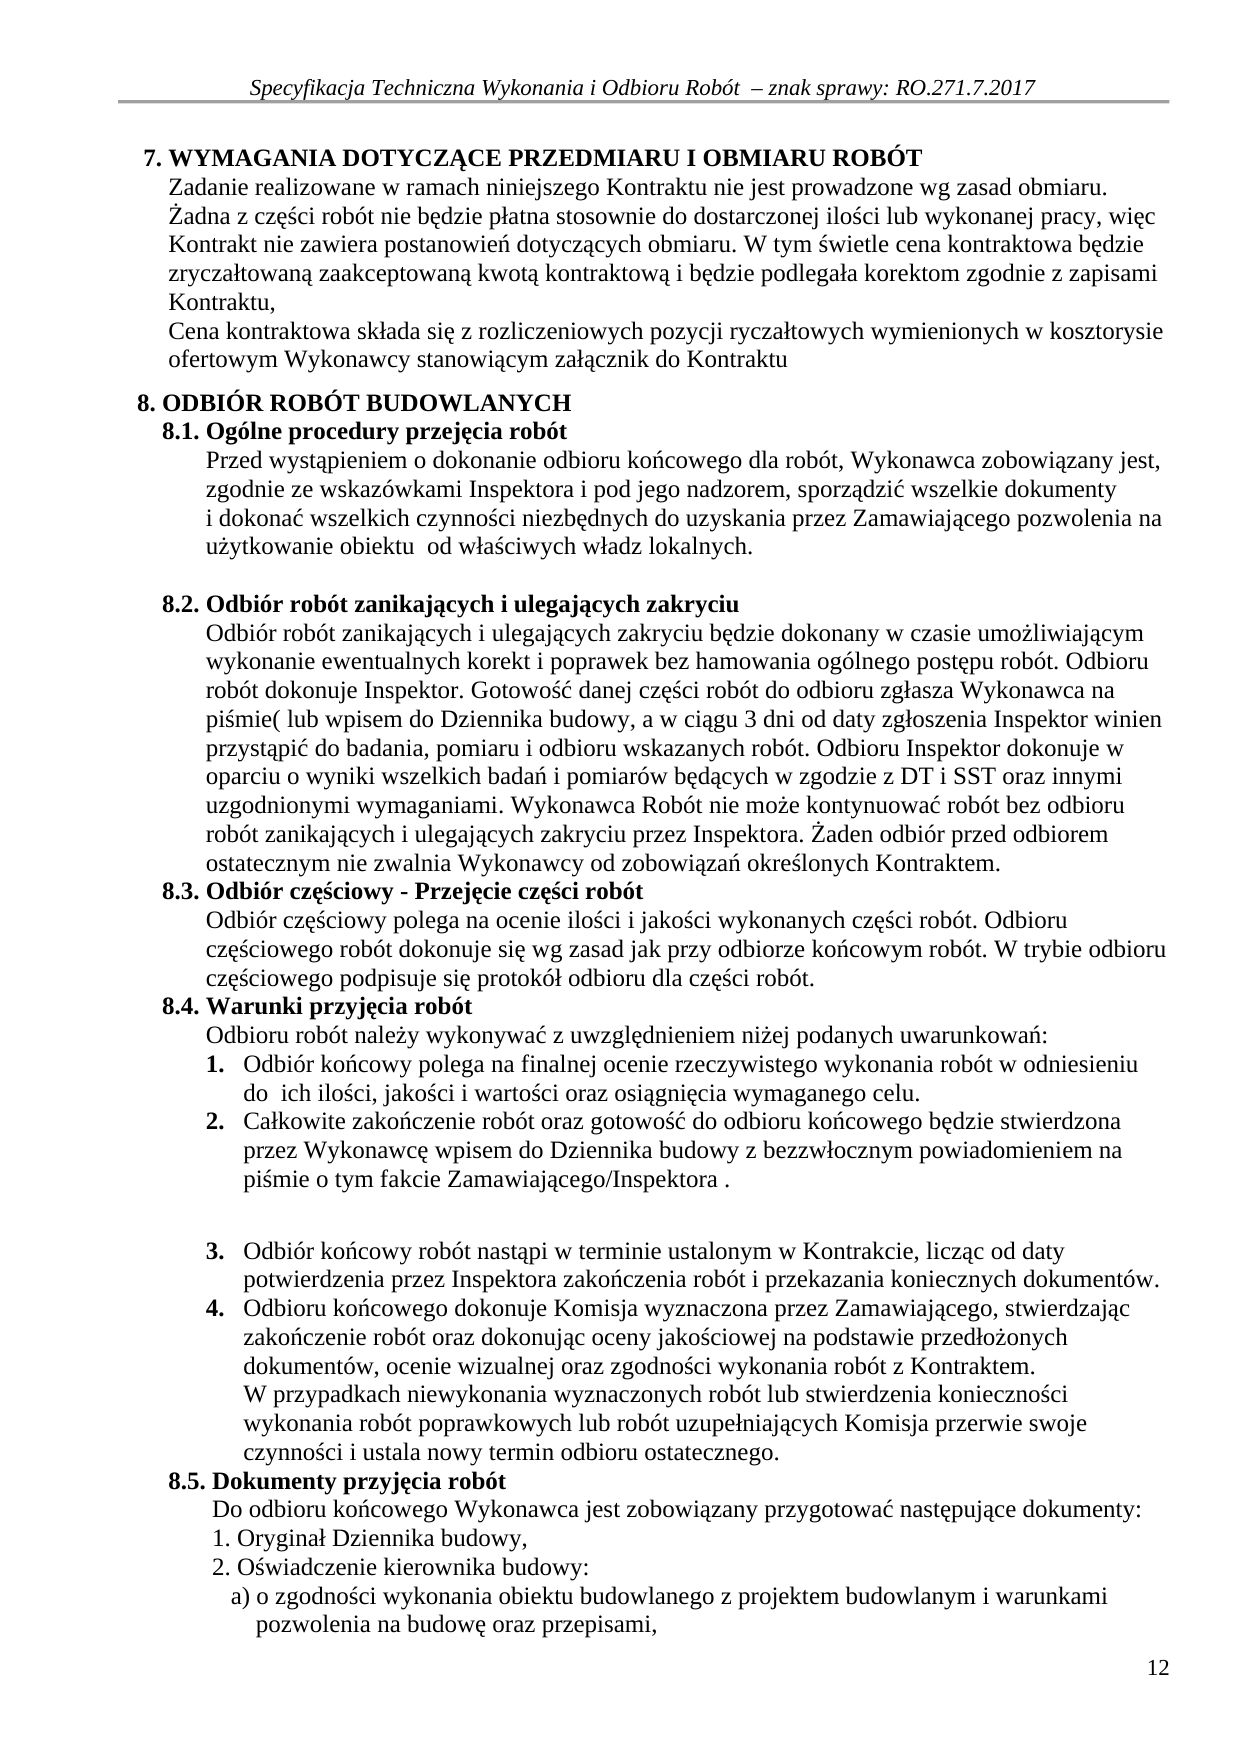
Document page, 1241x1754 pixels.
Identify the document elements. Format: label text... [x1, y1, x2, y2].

text W przypadkach niewykonania wyznaczonych robót lub stwierdzenia konieczności [118, 1379, 1169, 1408]
text Kontrakt nie zawiera postanowień dotyczących obmiaru. W tym świetle cena kontraktowa będzie [118, 229, 1169, 258]
list Odbioru końcowego dokonuje Komisja wyznaczona przez Zamawiającego, stwierdzając [206, 1293, 1169, 1322]
text 8.3. Odbiór częściowy - Przejęcie części robót [118, 876, 1169, 905]
text Odbiór częściowy polega na ocenie ilości i jakości wykonanych części robót. Odbioru [118, 905, 1169, 934]
text Zadanie realizowane w ramach niniejszego Kontraktu nie jest prowadzone wg zasad obmiaru. [118, 172, 1169, 201]
text 7. WYMAGANIA DOTYCZĄCE PRZEDMIARU I OBMIARU ROBÓT [118, 143, 1169, 172]
text Żadna z części robót nie będzie płatna stosownie do dostarczonej ilości lub wykonanej pracy, więc [118, 201, 1169, 229]
list potwierdzenia przez Inspektora zakończenia robót i przekazania koniecznych dokumentów. [243, 1264, 1169, 1293]
text ostatecznym nie zwalnia Wykonawcy od zobowiązań określonych Kontraktem. [118, 848, 1169, 876]
text a) o zgodności wykonania obiektu budowlanego z projektem budowlanym i warunkami [118, 1581, 1169, 1609]
text Przed wystąpieniem o dokonanie odbioru końcowego dla robót, Wykonawca zobowiązany jest, [118, 445, 1169, 474]
text oparciu o wyniki wszelkich badań i pomiarów będących w zgodzie z DT i SST oraz innymi [118, 761, 1169, 790]
text uzgodnionymi wymaganiami. Wykonawca Robót nie może kontynuować robót bez odbioru [118, 790, 1169, 819]
text 8.2. Odbiór robót zanikających i ulegających zakryciu [118, 589, 1169, 618]
text 1. Oryginał Dziennika budowy, [118, 1523, 1169, 1552]
text Kontraktu, [118, 287, 1169, 316]
text 8.4. Warunki przyjęcia robót [118, 991, 1169, 1020]
text użytkowanie obiektu od właściwych władz lokalnych. [118, 531, 1169, 560]
text robót dokonuje Inspektor. Gotowość danej części robót do odbioru zgłasza Wykonawca na [118, 675, 1169, 704]
text 8.5. Dokumenty przyjęcia robót [118, 1466, 1169, 1494]
text zryczałtowaną zaakceptowaną kwotą kontraktową i będzie podlegała korektom zgodnie z zapisami [118, 258, 1169, 287]
text zgodnie ze wskazówkami Inspektora i pod jego nadzorem, sporządzić wszelkie dokumenty [118, 474, 1169, 503]
text Do odbioru końcowego Wykonawca jest zobowiązany przygotować następujące dokumenty: [118, 1494, 1169, 1523]
text ofertowym Wykonawcy stanowiącym załącznik do Kontraktu [118, 344, 1169, 373]
text wykonanie ewentualnych korekt i poprawek bez hamowania ogólnego postępu robót. Odbioru [118, 646, 1169, 675]
text 2. Oświadczenie kierownika budowy: [118, 1552, 1169, 1581]
text Cena kontraktowa składa się z rozliczeniowych pozycji ryczałtowych wymienionych w kosztorysie [118, 316, 1169, 344]
list przez Wykonawcę wpisem do Dziennika budowy z bezzwłocznym powiadomieniem na piśmie o tym fakcie Zamawiającego/Inspektora . [243, 1135, 1169, 1193]
list Odbiór końcowy polega na finalnej ocenie rzeczywistego wykonania robót w odniesieniu do ich ilości, jakości i wartości oraz osiągnięcia wymaganego celu. [206, 1049, 1169, 1106]
text 8. ODBIÓR ROBÓT BUDOWLANYCH [118, 388, 1169, 416]
text częściowego podpisuje się protokół odbioru dla części robót. [118, 963, 1169, 991]
list zakończenie robót oraz dokonując oceny jakościowej na podstawie przedłożonych dokumentów, ocenie wizualnej oraz zgodności wykonania robót z Kontraktem. [243, 1322, 1169, 1379]
text pozwolenia na budowę oraz przepisami, [118, 1609, 1169, 1638]
text i dokonać wszelkich czynności niezbędnych do uzyskania przez Zamawiającego pozwolenia na [118, 503, 1169, 531]
text wykonania robót poprawkowych lub robót uzupełniających Komisja przerwie swoje [118, 1408, 1169, 1437]
text piśmie( lub wpisem do Dziennika budowy, a w ciągu 3 dni od daty zgłoszenia Inspektor winien [118, 704, 1169, 733]
text częściowego robót dokonuje się wg zasad jak przy odbiorze końcowym robót. W trybie odbioru [118, 934, 1169, 963]
text Odbioru robót należy wykonywać z uwzględnieniem niżej podanych uwarunkowań: [118, 1020, 1169, 1049]
text przystąpić do badania, pomiaru i odbioru wskazanych robót. Odbioru Inspektor dokonuje w [118, 733, 1169, 761]
text Odbiór robót zanikających i ulegających zakryciu będzie dokonany w czasie umożliwiającym [118, 618, 1169, 646]
text robót zanikających i ulegających zakryciu przez Inspektora. Żaden odbiór przed odbiorem [118, 819, 1169, 848]
text czynności i ustala nowy termin odbioru ostatecznego. [118, 1437, 1169, 1466]
list Odbiór końcowy robót nastąpi w terminie ustalonym w Kontrakcie, licząc od daty [206, 1236, 1169, 1264]
list Całkowite zakończenie robót oraz gotowość do odbioru końcowego będzie stwierdzona [206, 1106, 1169, 1135]
text 8.1. Ogólne procedury przejęcia robót [118, 416, 1169, 445]
